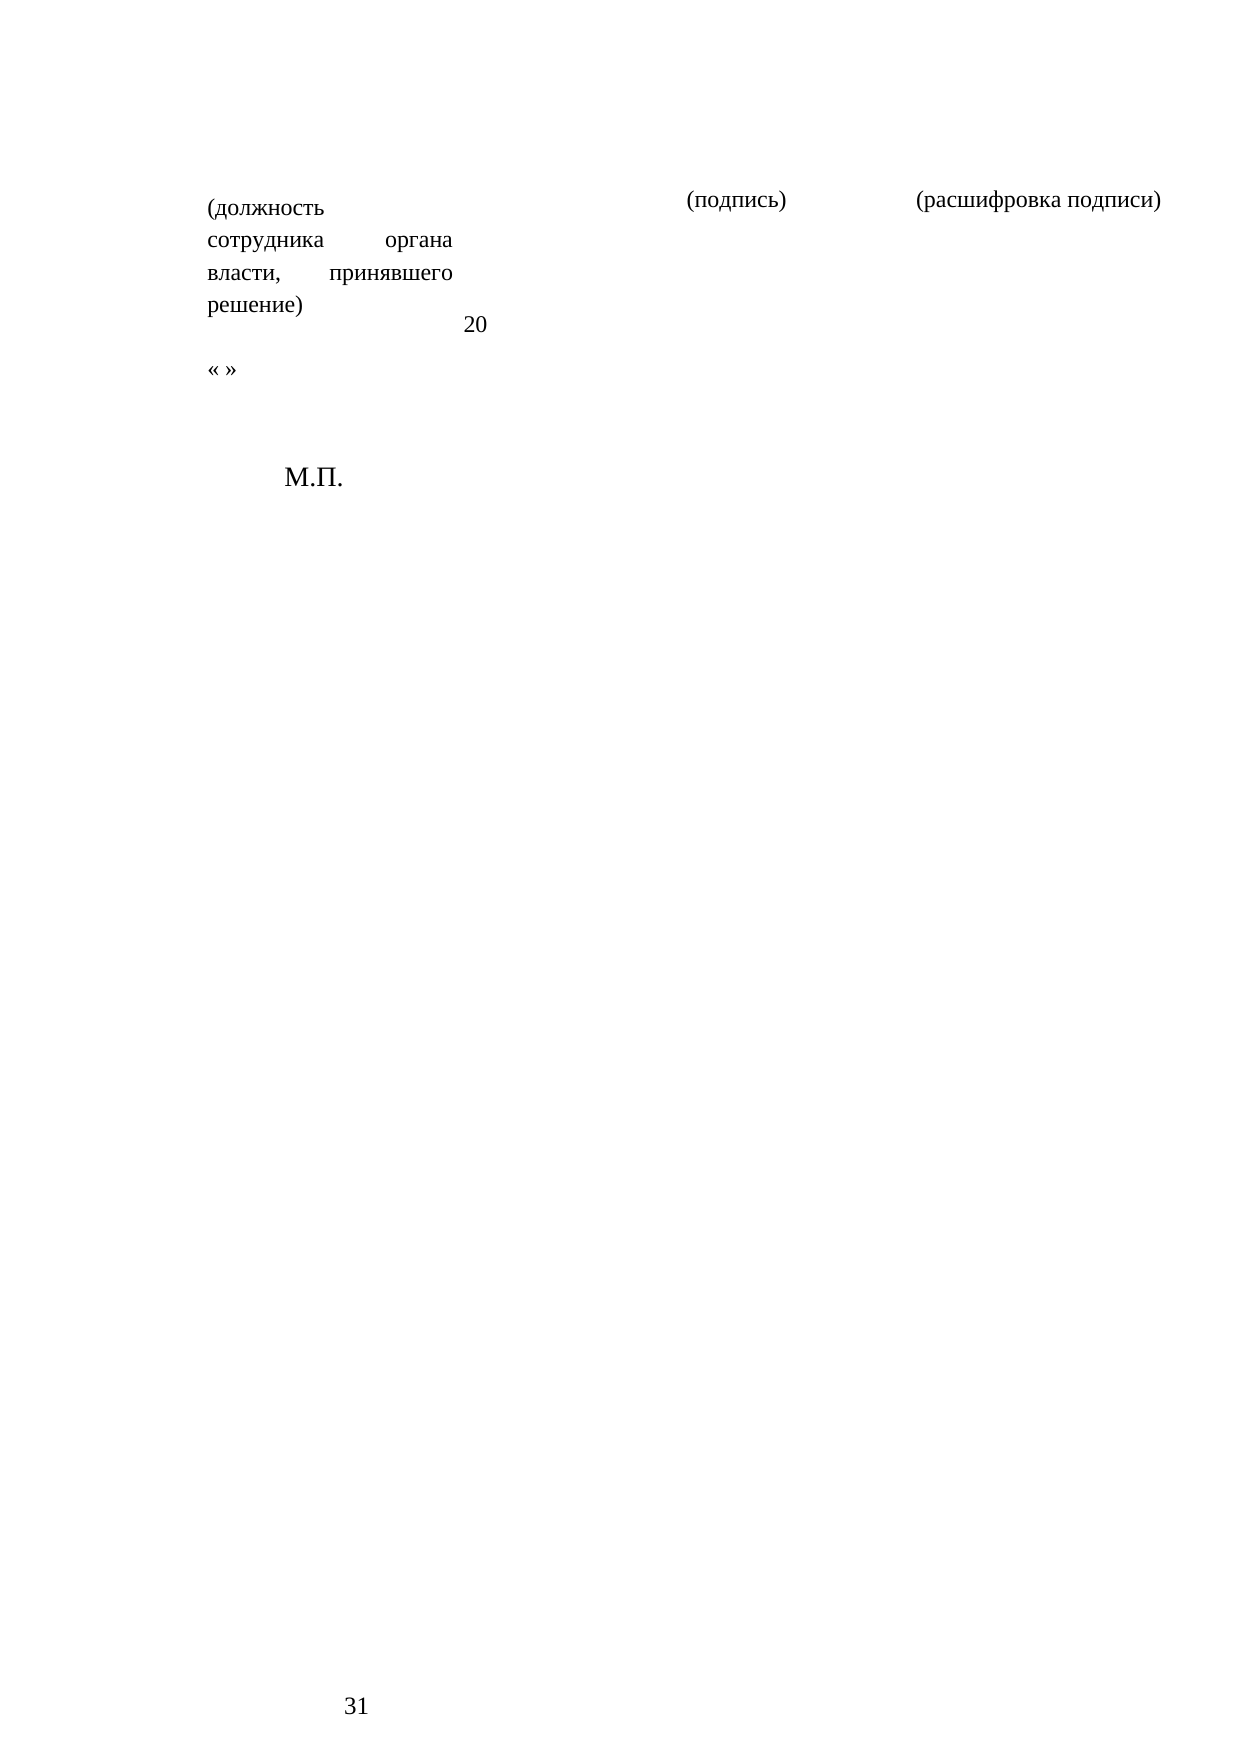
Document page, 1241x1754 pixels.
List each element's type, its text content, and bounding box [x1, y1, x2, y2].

text 20 [463, 313, 487, 337]
text (подпись) [686, 188, 787, 212]
text « » [207, 358, 506, 382]
text М.П. [284, 463, 506, 492]
text сотрудника органа власти, принявшего решение) [207, 222, 489, 319]
text (расшифровка подписи) [916, 188, 1162, 212]
text (должность [207, 189, 506, 222]
